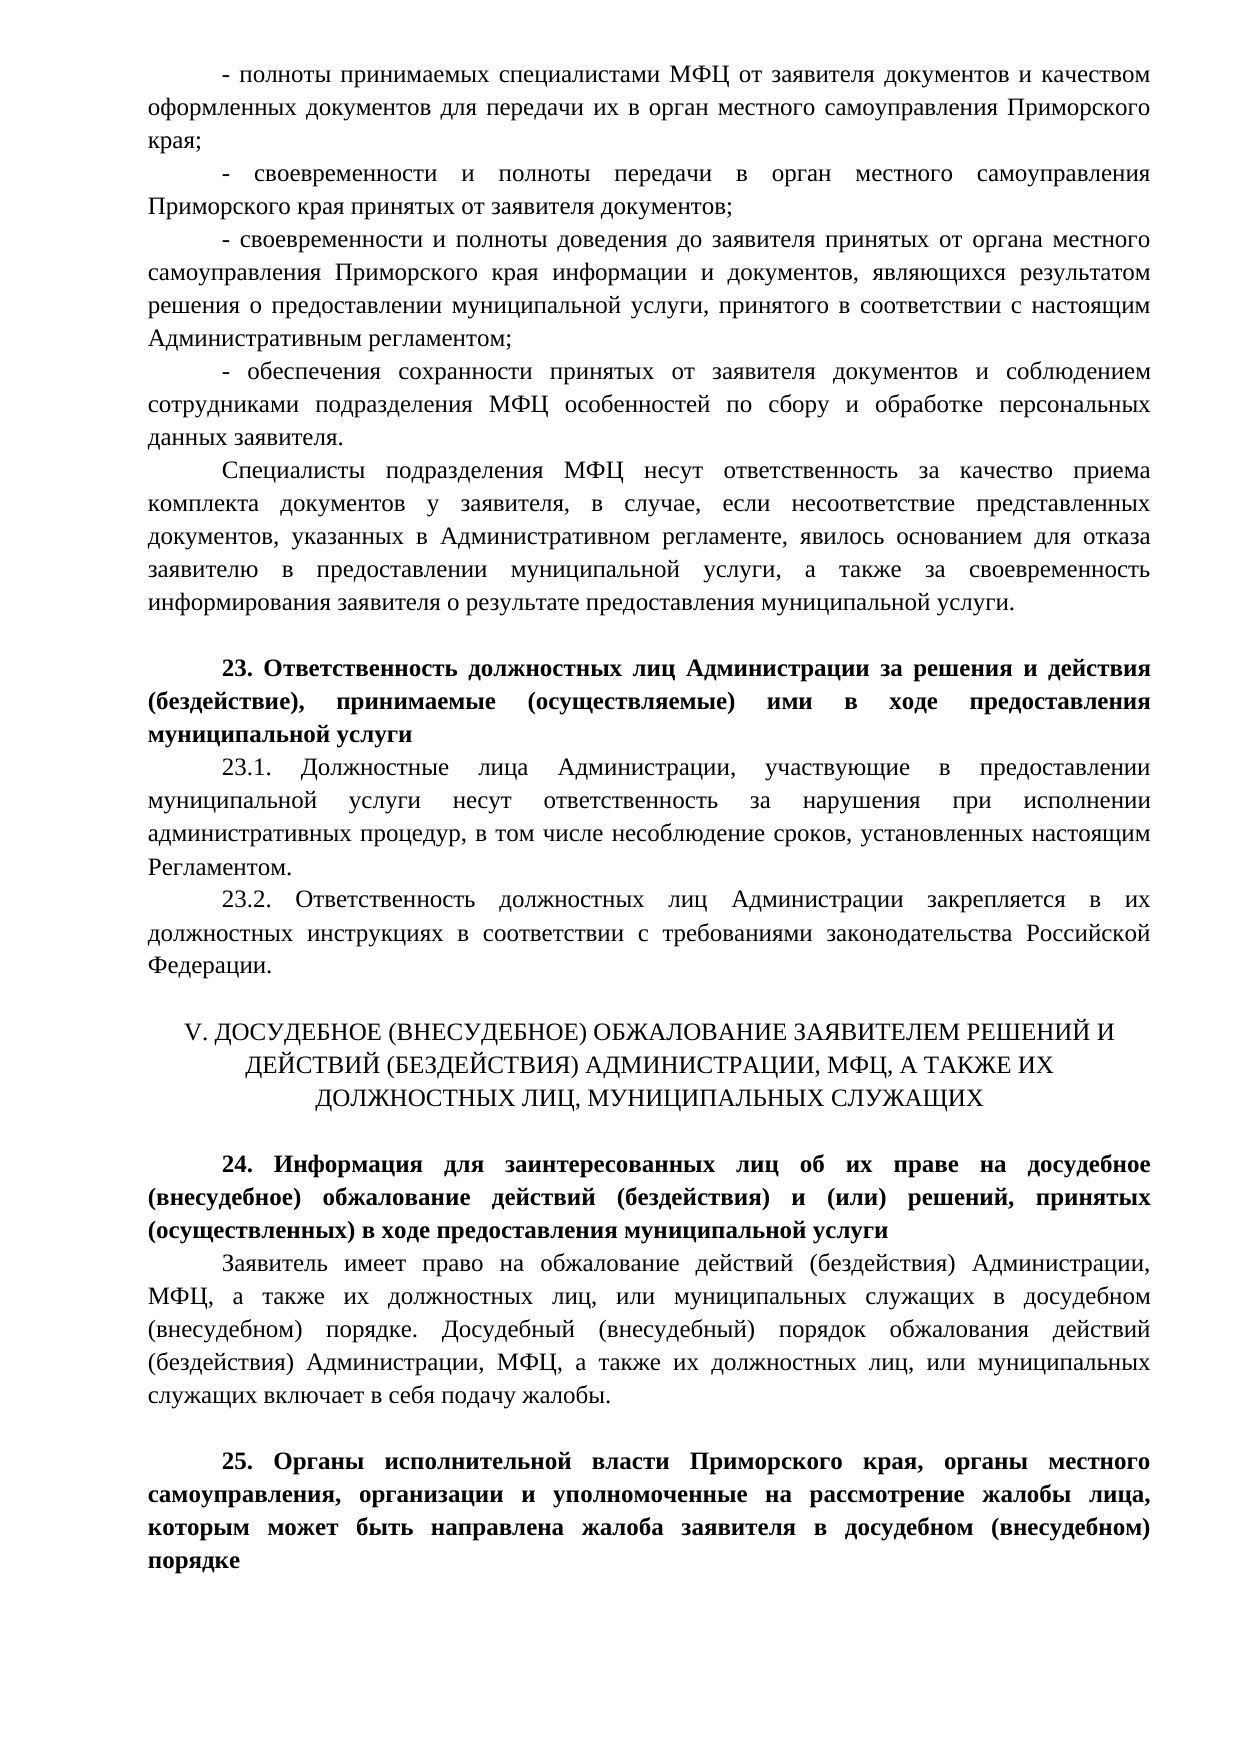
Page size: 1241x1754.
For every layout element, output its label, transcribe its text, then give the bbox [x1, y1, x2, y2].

text V. ДОСУДЕБНОЕ (ВНЕСУДЕБНОЕ) ОБЖАЛОВАНИЕ ЗАЯВИТЕЛЕМ РЕШЕНИЙ И ДЕЙСТВИЙ (БЕЗДЕЙСТВИЯ) АДМИНИСТРАЦИИ, МФЦ, А ТАКЖЕ ИХ ДОЛЖНОСТНЫХ ЛИЦ, МУНИЦИПАЛЬНЫХ СЛУЖАЩИХ [148, 1017, 1152, 1111]
text Специалисты подразделения МФЦ несут ответственность за качество приема комплекта документов у заявителя, в случае, если несоответствие представленных документов, указанных в Административном регламенте, явилось основанием для отказа заявителю в предоставлении муниципальной услуги, а также за своевременность информирования заявителя о результате предоставления муниципальной услуги. [148, 455, 1152, 616]
text 23. Ответственность должностных лиц Администрации за решения и действия (бездействие), принимаемые (осуществляемые) ими в ходе предоставления муниципальной услуги [148, 653, 1152, 748]
text 25. Органы исполнительной власти Приморского края, органы местного самоуправления, организации и уполномоченные на рассмотрение жалобы лица, которым может быть направлена жалоба заявителя в досудебном (внесудебном) порядке [148, 1446, 1152, 1574]
text - полноты принимаемых специалистами МФЦ от заявителя документов и качеством оформленных документов для передачи их в орган местного самоуправления Приморского края; [148, 59, 1152, 154]
text - обеспечения сохранности принятых от заявителя документов и соблюдением сотрудниками подразделения МФЦ особенностей по сбору и обработке персональных данных заявителя. [148, 356, 1152, 451]
text 24. Информация для заинтересованных лиц об их праве на досудебное (внесудебное) обжалование действий (бездействия) и (или) решений, принятых (осуществленных) в ходе предоставления муниципальной услуги [148, 1149, 1152, 1243]
text 23.1. Должностные лица Администрации, участвующие в предоставлении муниципальной услуги несут ответственность за нарушения при исполнении административных процедур, в том числе несоблюдение сроков, установленных настоящим Регламентом. [148, 752, 1152, 880]
text 23.2. Ответственность должностных лиц Администрации закрепляется в их должностных инструкциях в соответствии с требованиями законодательства Российской Федерации. [148, 884, 1152, 979]
text - своевременности и полноты передачи в орган местного самоуправления Приморского края принятых от заявителя документов; [148, 158, 1152, 220]
text - своевременности и полноты доведения до заявителя принятых от органа местного самоуправления Приморского края информации и документов, являющихся результатом решения о предоставлении муниципальной услуги, принятого в соответствии с настоящим Административным регламентом; [148, 224, 1152, 352]
text Заявитель имеет право на обжалование действий (бездействия) Администрации, МФЦ, а также их должностных лиц, или муниципальных служащих в досудебном (внесудебном) порядке. Досудебный (внесудебный) порядок обжалования действий (бездействия) Администрации, МФЦ, а также их должностных лиц, или муниципальных служащих включает в себя подачу жалобы. [148, 1248, 1152, 1409]
